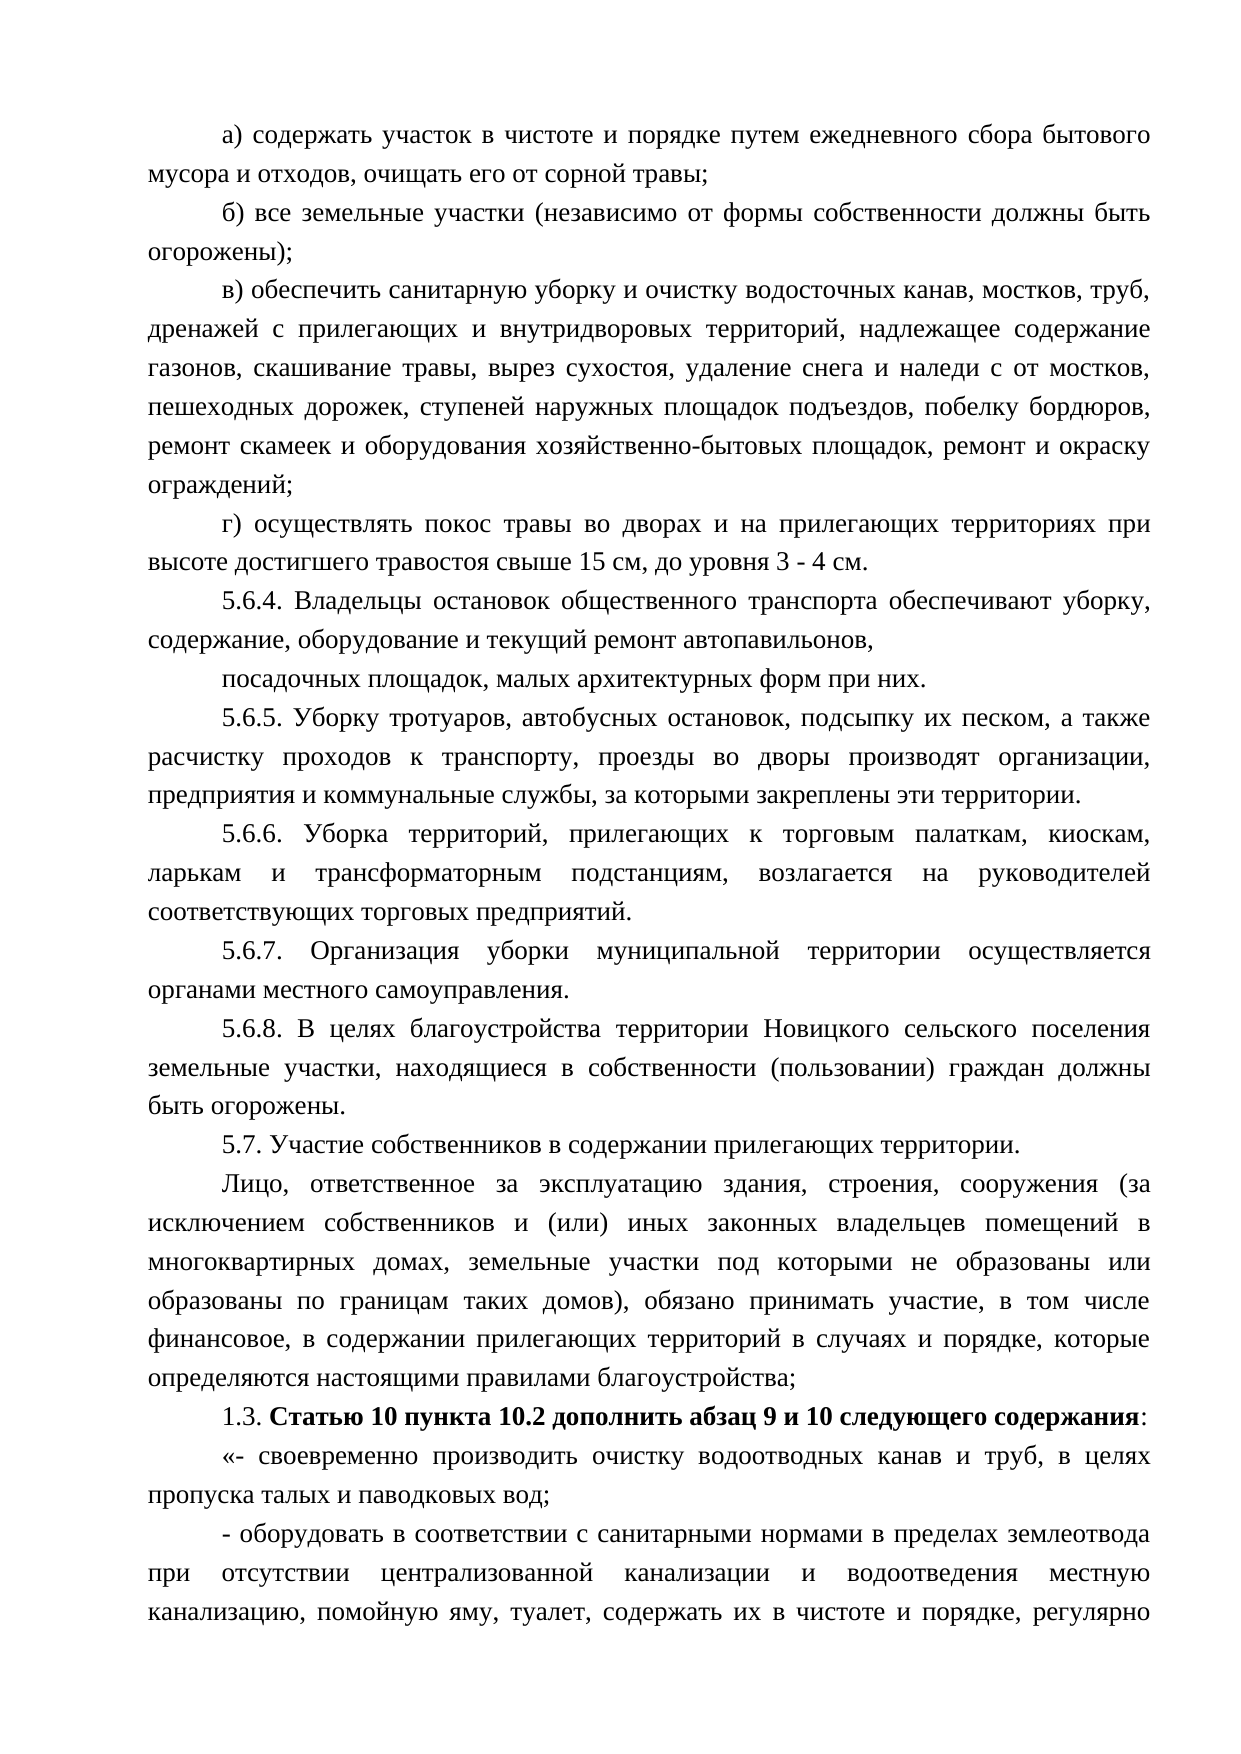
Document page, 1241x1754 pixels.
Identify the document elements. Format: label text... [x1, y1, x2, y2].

text «- своевременно производить очистку водоотводных канав и труб, в целях пропуска талых и паводковых вод; [148, 1439, 1152, 1509]
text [148, 1517, 1152, 1626]
text 5.6.5. Уборку тротуаров, автобусных остановок, подсыпку их песком, а также расчистку проходов к транспорту, проезды во дворы производят организации, предприятия и коммунальные службы, за которыми закреплены эти территории. [148, 701, 1152, 810]
text а) содержать участок в чистоте и порядке путем ежедневного сбора бытового мусора и отходов, очищать его от сорной травы; [148, 118, 1152, 188]
text 5.6.4. Владельцы остановок общественного транспорта обеспечивают уборку, содержание, оборудование и текущий ремонт автопавильонов, [148, 584, 1152, 654]
text б) все земельные участки (независимо от формы собственности должны быть огорожены); [148, 196, 1152, 266]
text 1.3. Статью 10 пункта 10.2 дополнить абзац 9 и 10 следующего содержания: [148, 1400, 1152, 1431]
text в) обеспечить санитарную уборку и очистку водосточных канав, мостков, труб, дренажей с прилегающих и внутридворовых территорий, надлежащее содержание газонов, скашивание травы, вырез сухостоя, удаление снега и наледи с от мостков, пешеходных дорожек, ступеней наружных площадок подъездов, побелку бордюров, ремонт скамеек и оборудования хозяйственно-бытовых площадок, ремонт и окраску ограждений; [148, 273, 1152, 499]
text 5.6.7. Организация уборки муниципальной территории осуществляется органами местного самоуправления. [148, 934, 1152, 1004]
text Лицо, ответственное за эксплуатацию здания, строения, сооружения (за исключением собственников и (или) иных законных владельцев помещений в многоквартирных домах, земельные участки под которыми не образованы или образованы по границам таких домов), обязано принимать участие, в том числе финансовое, в содержании прилегающих территорий в случаях и порядке, которые определяются настоящими правилами благоустройства; [148, 1167, 1152, 1393]
text 5.6.8. В целях благоустройства территории Новицкого сельского поселения земельные участки, находящиеся в собственности (пользовании) граждан должны быть огорожены. [148, 1012, 1152, 1121]
text 5.6.6. Уборка территорий, прилегающих к торговым палаткам, киоскам, ларькам и трансформаторным подстанциям, возлагается на руководителей соответствующих торговых предприятий. [148, 817, 1152, 926]
text 5.7. Участие собственников в содержании прилегающих территории. [148, 1128, 1152, 1159]
text г) осуществлять покос травы во дворах и на прилегающих территориях при высоте достигшего травостоя свыше 15 см, до уровня 3 - 4 см. [148, 507, 1152, 577]
text посадочных площадок, малых архитектурных форм при них. [148, 662, 1152, 693]
